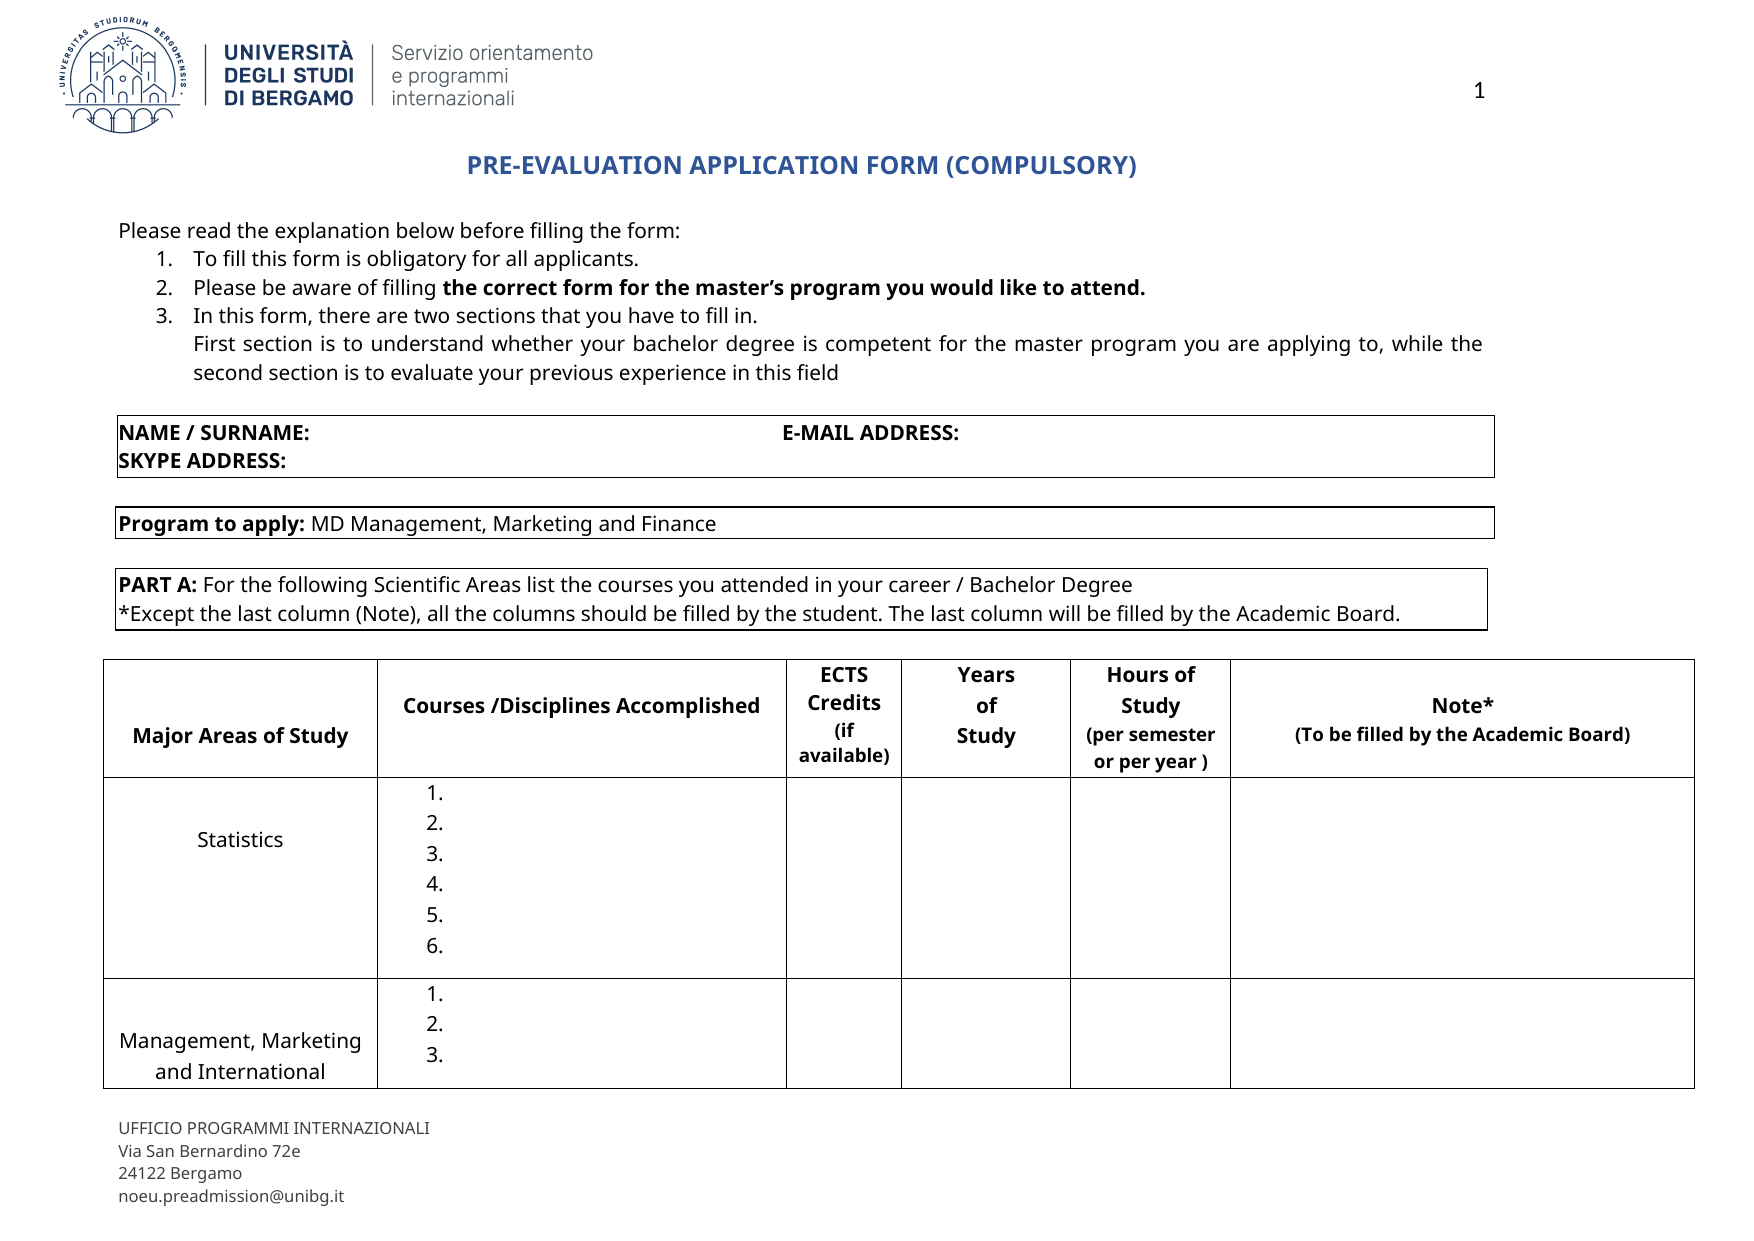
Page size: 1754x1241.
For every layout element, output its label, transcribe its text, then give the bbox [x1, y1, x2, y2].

picture [0, 0, 1212, 188]
text Program to apply: MD Management, Marketing and Finance [116, 508, 1494, 538]
table_cell [378, 778, 786, 978]
table_cell [378, 979, 786, 1087]
table_header Major Areas of Study [104, 660, 377, 777]
table_cell [787, 979, 901, 1087]
list NAME / SURNAME: E-MAIL ADDRESS: [118, 416, 1494, 443]
text *Except the last column (Note), all the columns should be filled by the student. The last column will be filled by the Academic Board. [116, 596, 1487, 629]
list In this form, there are two sections that you have to fill in. [156, 301, 1485, 329]
table_cell [787, 778, 901, 978]
table_header Note* (To be filled by the Academic Board) [1231, 660, 1694, 777]
list To fill this form is obligatory for all applicants. [156, 244, 1485, 273]
table_cell Statistics [104, 778, 377, 978]
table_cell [104, 979, 377, 1087]
table_header Hours of Study (per semester or per year ) [1071, 660, 1230, 777]
text PRE-EVALUATION APPLICATION FORM (COMPULSORY) [118, 148, 1485, 182]
list Please be aware of filling the correct form for the master’s program you would like to attend. [156, 273, 1485, 301]
text PART A: For the following Scientific Areas list the courses you attended in your career / Bachelor Degree [116, 569, 1487, 596]
text Please read the explanation below before filling the form: [118, 216, 1485, 244]
table_header Years of Study [902, 660, 1070, 777]
list First section is to understand whether your bachelor degree is competent for the master program you are applying to, while the second section is to evaluate your previous experience in this field [193, 329, 1485, 386]
table_cell [902, 979, 1070, 1087]
table_header Courses /Disciplines Accomplished [378, 660, 786, 777]
table_header ECTS Credits (if available) [787, 660, 901, 777]
table_cell [1231, 979, 1694, 1087]
table_cell [902, 778, 1070, 978]
table_cell [1071, 778, 1230, 978]
list SKYPE ADDRESS: [118, 443, 1494, 477]
table_cell [1071, 979, 1230, 1087]
table_cell [1231, 778, 1694, 978]
